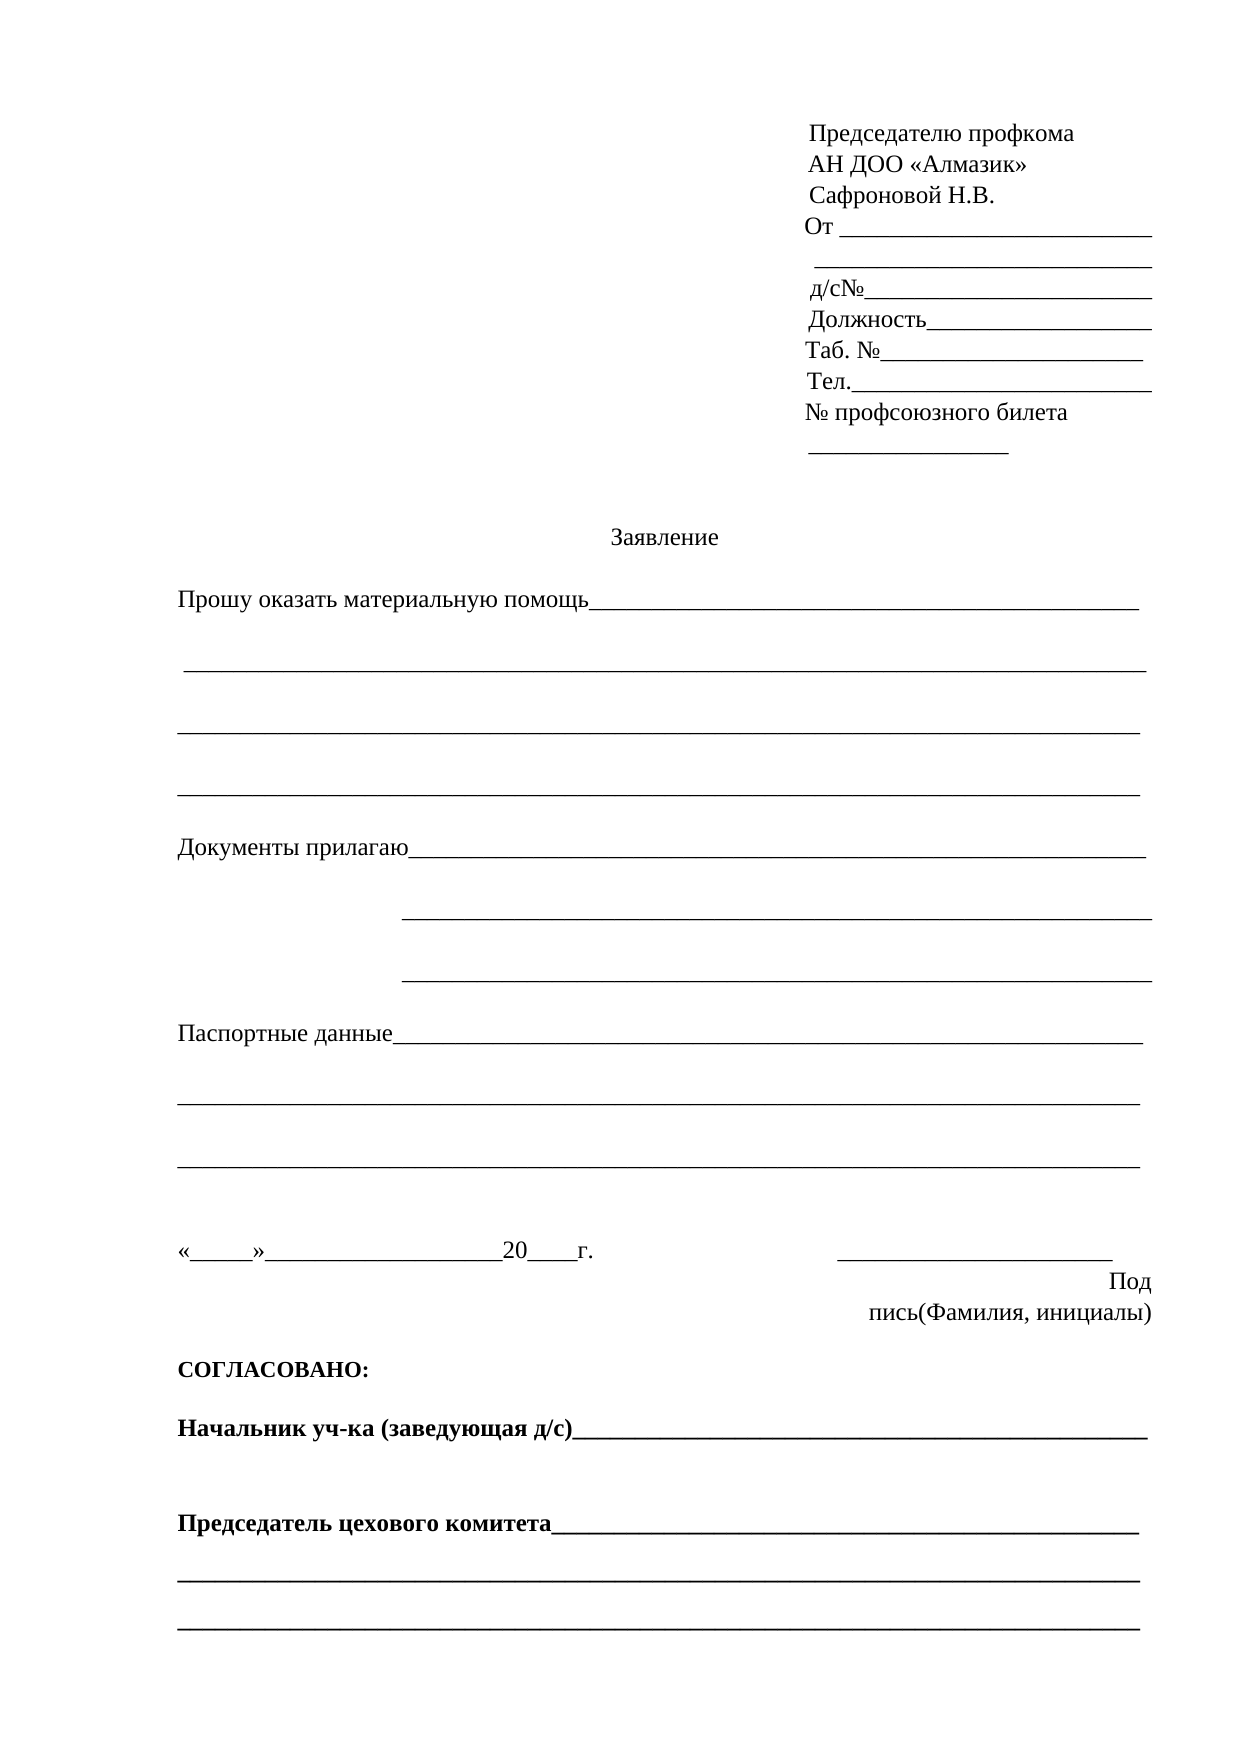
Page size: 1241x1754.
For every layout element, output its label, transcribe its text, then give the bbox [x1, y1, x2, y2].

text Прошу оказать материальную помощь____________________________________________ _____________________________________________________________________________ [177, 584, 1152, 674]
text Председатель цехового комитета_______________________________________________ [177, 1508, 1152, 1537]
text _____________________________________________________________________________ [177, 1604, 1152, 1633]
text Документы прилагаю___________________________________________________________ [177, 832, 1152, 861]
text Подпись(Фамилия, инициалы) [177, 1266, 1152, 1326]
text _____________________________________________________________________________ _____________________________________________________________________________ [177, 1079, 1152, 1170]
text Заявление [177, 522, 1152, 550]
text СОГЛАСОВАНО: [177, 1356, 1152, 1383]
text д/с№_______________________ [177, 273, 1152, 302]
text _____________________________________________________________________________ [177, 770, 1152, 799]
text Должность__________________ [177, 304, 1152, 333]
text ________________ [177, 428, 1152, 457]
text _____________________________________________________________________________ [177, 708, 1152, 737]
text Председателю профкома [177, 118, 1152, 147]
text АН ДОО «Алмазик» [177, 149, 1152, 178]
text От _________________________ [177, 211, 1152, 240]
text Таб. №_____________________ [177, 335, 1152, 364]
text ___________________________ [177, 242, 1152, 271]
text Начальник уч-ка (заведующая д/с)______________________________________________ [177, 1413, 1152, 1442]
text ____________________________________________________________ [177, 956, 1152, 985]
text Сафроновой Н.В. [177, 180, 1152, 209]
text ____________________________________________________________ [177, 894, 1152, 923]
text _____________________________________________________________________________ [177, 1556, 1152, 1585]
text Тел.________________________ [177, 366, 1152, 395]
text Паспортные данные____________________________________________________________ [177, 1018, 1152, 1077]
text № профсоюзного билета [177, 397, 1152, 426]
text «_____»___________________20____г. ______________________ [177, 1235, 1152, 1263]
